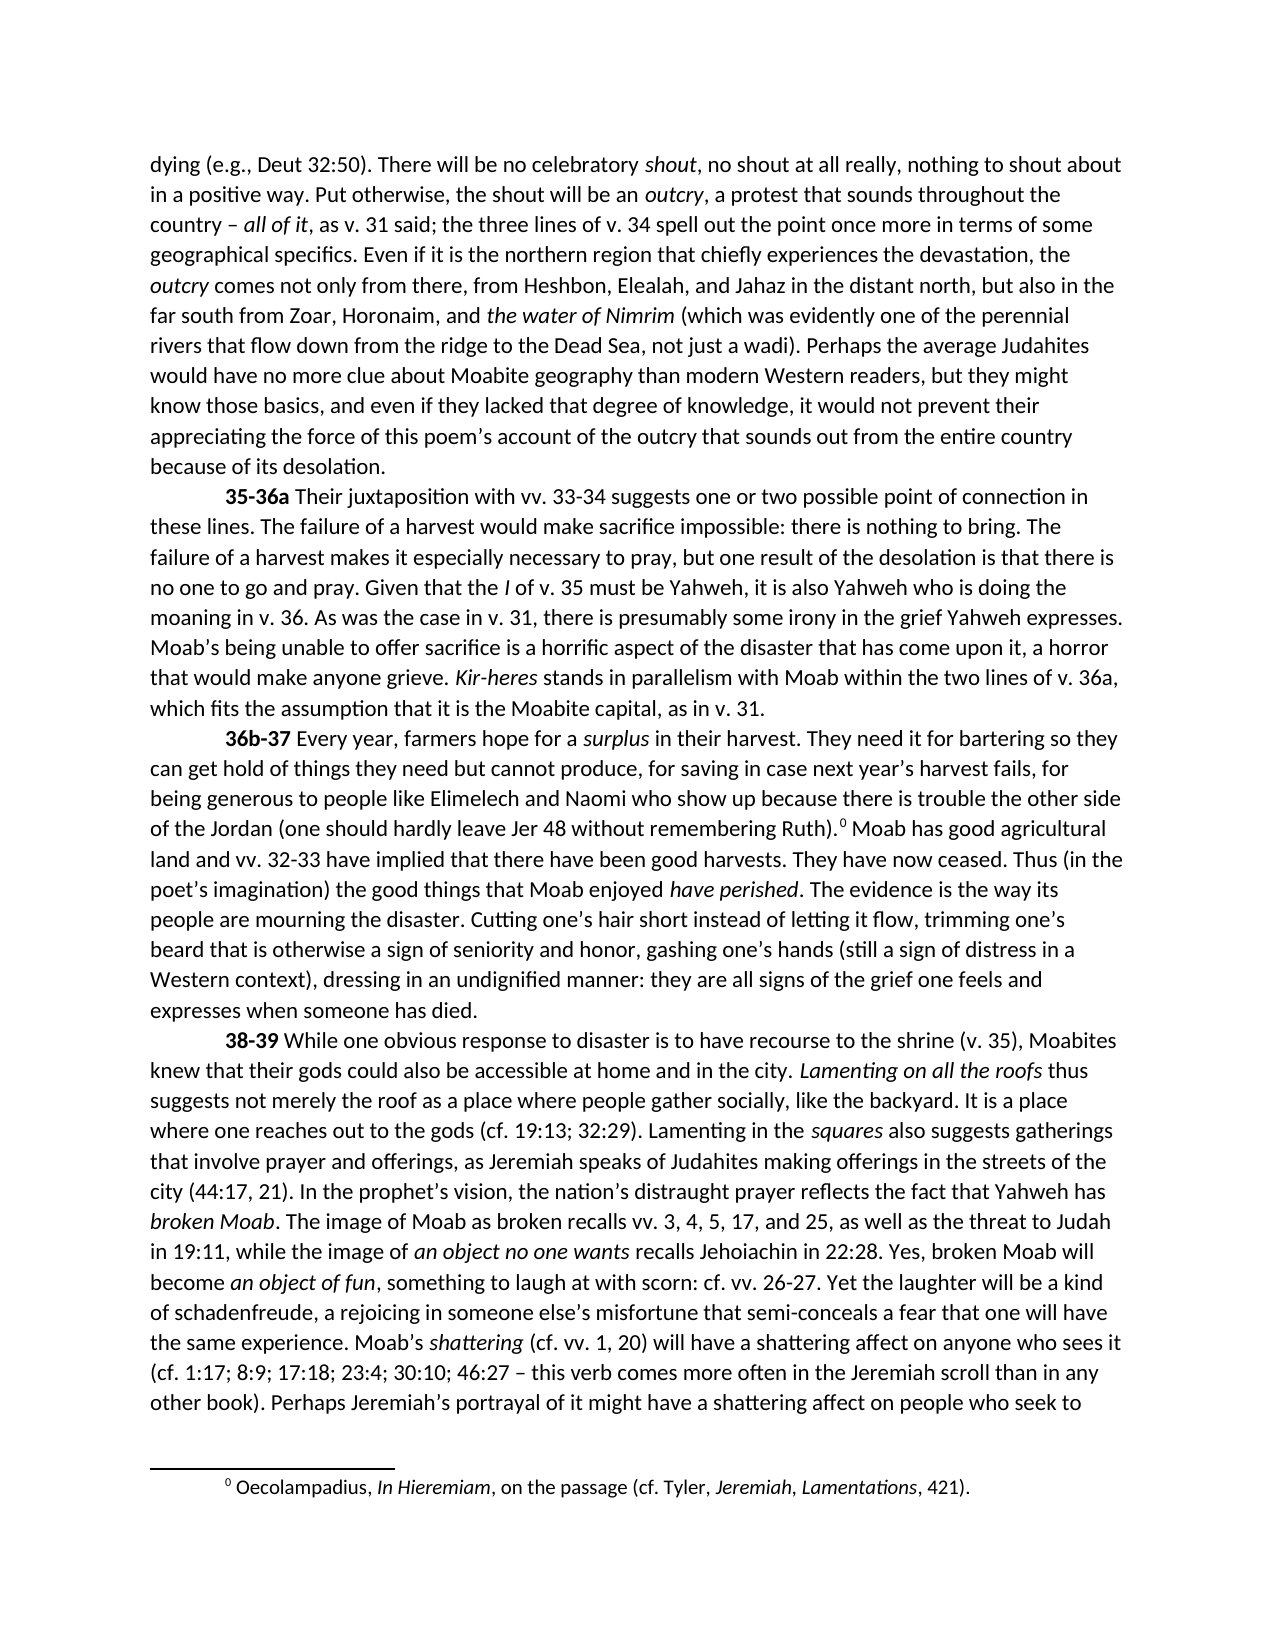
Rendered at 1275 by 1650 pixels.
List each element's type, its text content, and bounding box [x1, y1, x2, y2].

text 36b-37 Every year, farmers hope for a surplus in their harvest. They need it for bartering so they can get hold of things they need but cannot produce, for saving in case next year’s harvest fails, for being generous to people like Elimelech and Naomi who show up because there is trouble the other side of the Jordan (one should hardly leave Jer 48 without remembering Ruth). Moab has good agricultural land and vv. 32-33 have implied that there have been good harvests. They have now ceased. Thus (in the poet’s imagination) the good things that Moab enjoyed have perished. The evidence is the way its people are mourning the disaster. Cutting one’s hair short instead of letting it flow, trimming one’s beard that is otherwise a sign of seniority and honor, gashing one’s hands (still a sign of distress in a Western context), dressing in an undignified manner: they are all signs of the grief one feels and expresses when someone has died. [150, 724, 1125, 1024]
text 35-36a Their juxtaposition with vv. 33-34 suggests one or two possible point of connection in these lines. The failure of a harvest would make sacrifice impossible: there is nothing to bring. The failure of a harvest makes it especially necessary to pray, but one result of the desolation is that there is no one to go and pray. Given that the I of v. 35 must be Yahweh, it is also Yahweh who is doing the moaning in v. 36. As was the case in v. 31, there is presumably some irony in the grief Yahweh expresses. Moab’s being unable to offer sacrifice is a horrific aspect of the disaster that has come upon it, a horror that would make anyone grieve. Kir-heres stands in parallelism with Moab within the two lines of v. 36a, which fits the assumption that it is the Moabite capital, as in v. 31. [150, 482, 1125, 722]
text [150, 1026, 1125, 1417]
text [150, 150, 1125, 480]
